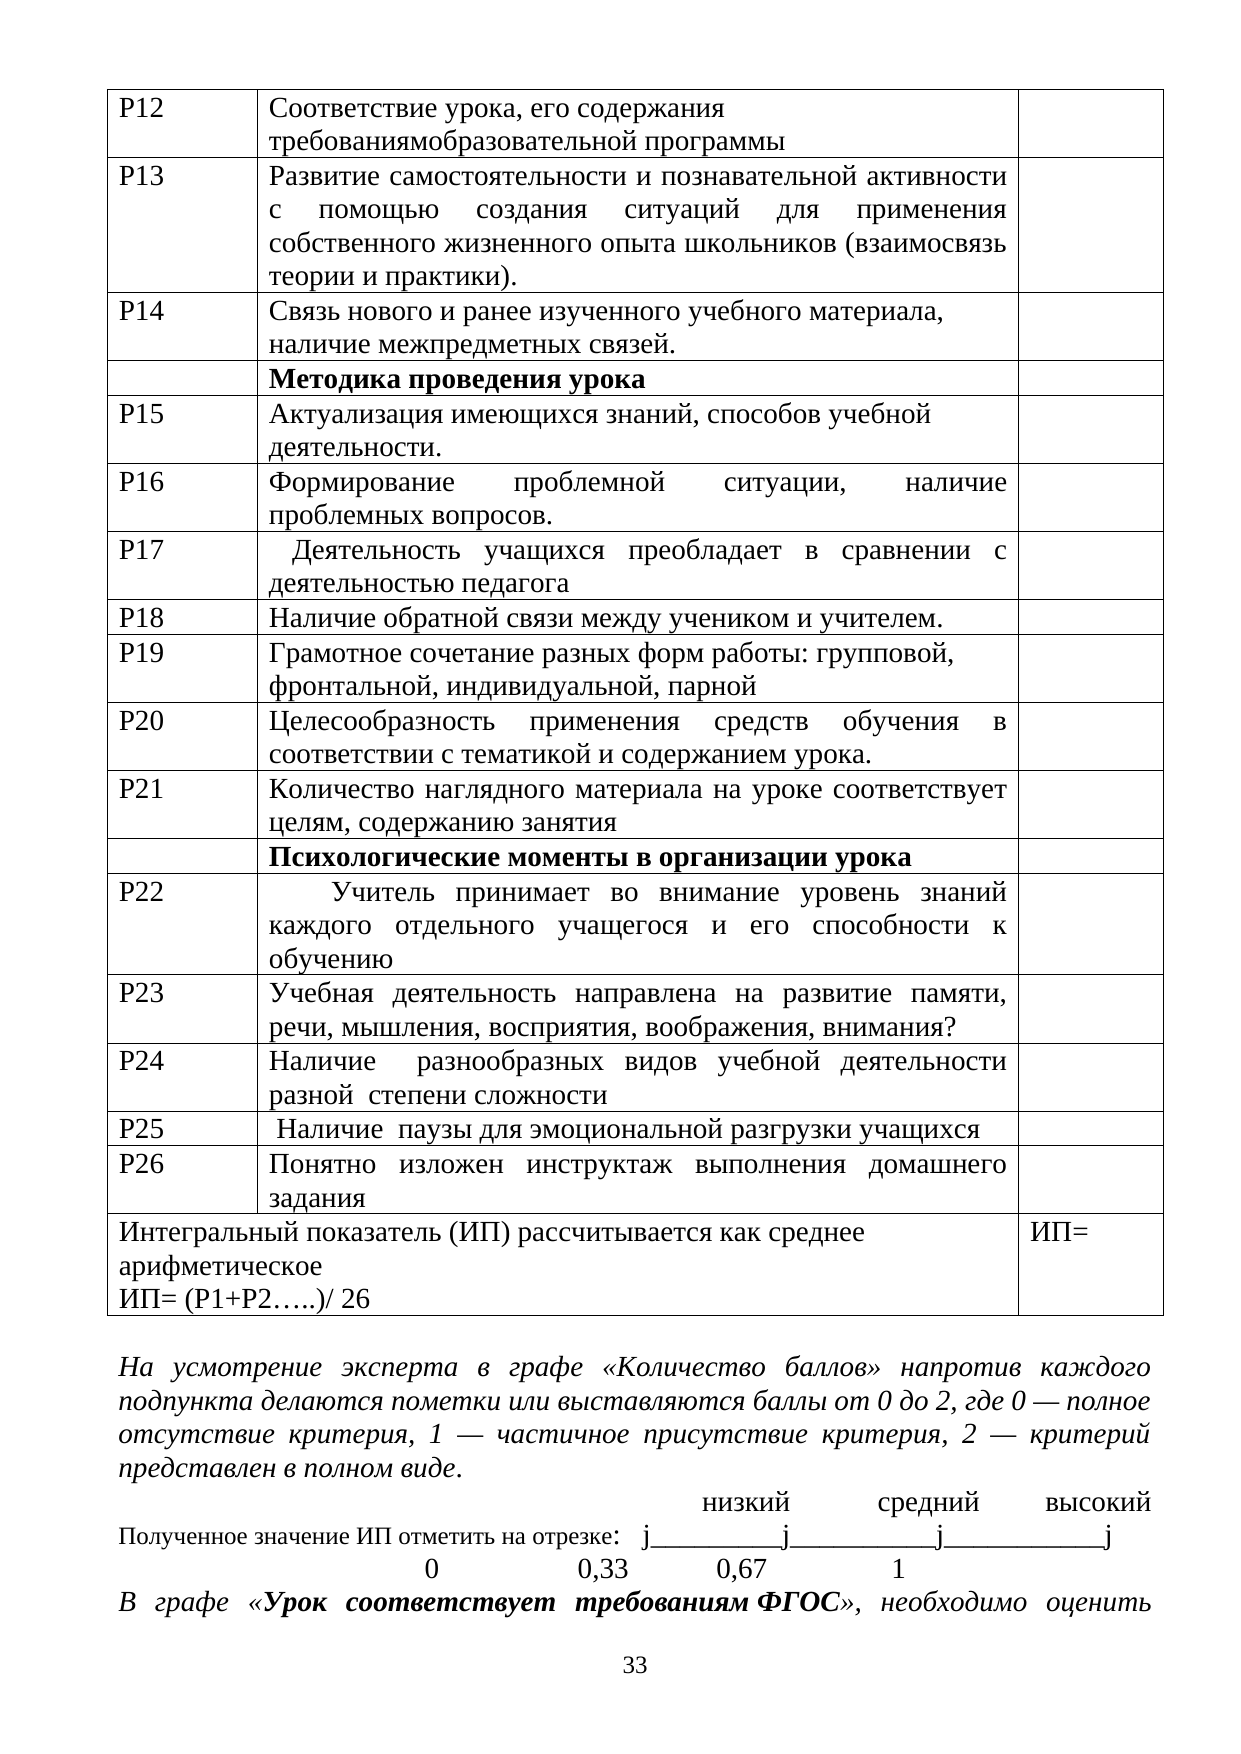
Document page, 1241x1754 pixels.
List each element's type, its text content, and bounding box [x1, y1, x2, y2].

table_cell Р13 [108, 158, 257, 292]
table_cell [1019, 293, 1163, 360]
table_cell Р16 [108, 464, 257, 531]
table_cell ИП= [1019, 1214, 1163, 1315]
table_cell Учитель принимает во внимание уровень знаний каждого отдельного учащегося и его способности к обучению [258, 874, 1018, 974]
table_cell Р25 [108, 1112, 257, 1145]
table_cell [1019, 635, 1163, 702]
table_cell Р24 [108, 1044, 257, 1111]
table_cell Р14 [108, 293, 257, 360]
table_cell [1019, 158, 1163, 292]
text низкий средний высокий [118, 1484, 1151, 1517]
text На усмотрение эксперта в графе «Количество баллов» напротив каждого подпункта делаются пометки или выставляются баллы от 0 до 2, где 0 — полное отсутствие критерия, 1 — частичное присутствие критерия, 2 — критерий представлен в полном виде. [118, 1349, 1151, 1484]
table_cell [1019, 839, 1163, 873]
table_cell [1019, 600, 1163, 634]
table_cell Р22 [108, 874, 257, 974]
text 0 0,33 0,67 1 [118, 1551, 1151, 1584]
table_cell [1019, 703, 1163, 770]
table_cell Формирование проблемной ситуации, наличие проблемных вопросов. [258, 464, 1018, 531]
table_cell [1019, 532, 1163, 599]
table_cell Р12 [108, 90, 257, 157]
table_cell Учебная деятельность направлена на развитие памяти, речи, мышления, восприятия, воображения, внимания? [258, 975, 1018, 1042]
table_cell Наличие паузы для эмоциональной разгрузки учащихся [258, 1112, 1018, 1145]
table_cell Р15 [108, 396, 257, 463]
table_cell Грамотное сочетание разных форм работы: групповой, фронтальной, индивидуальной, парной [258, 635, 1018, 702]
table_cell Психологические моменты в организации урока [258, 839, 1018, 873]
table_cell Методика проведения урока [258, 361, 1018, 395]
table_cell Деятельность учащихся преобладает в сравнении с деятельностью педагога [258, 532, 1018, 599]
table_cell Количество наглядного материала на уроке соответствует целям, содержанию занятия [258, 771, 1018, 838]
table_cell [1019, 1112, 1163, 1145]
table_cell [1019, 1044, 1163, 1111]
table_cell [108, 361, 257, 395]
table_cell Наличие обратной связи между учеником и учителем. [258, 600, 1018, 634]
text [118, 1584, 1151, 1618]
table_cell Р21 [108, 771, 257, 838]
table_cell Соответствие урока, его содержания требованиямобразовательной программы [258, 90, 1018, 157]
table_cell Р26 [108, 1146, 257, 1213]
table_cell [1019, 1146, 1163, 1213]
table_cell Р19 [108, 635, 257, 702]
table_cell [1019, 396, 1163, 463]
table_cell Понятно изложен инструктаж выполнения домашнего задания [258, 1146, 1018, 1213]
table_cell Целесообразность применения средств обучения в соответствии с тематикой и содержанием урока. [258, 703, 1018, 770]
table_cell Развитие самостоятельности и познавательной активности с помощью создания ситуаций для применения собственного жизненного опыта школьников (взаимосвязь теории и практики). [258, 158, 1018, 292]
table_cell Р20 [108, 703, 257, 770]
table_cell [1019, 464, 1163, 531]
table_cell [108, 839, 257, 873]
table_cell Актуализация имеющихся знаний, способов учебной деятельности. [258, 396, 1018, 463]
table_cell Наличие разнообразных видов учебной деятельности разной степени сложности [258, 1044, 1018, 1111]
table_cell Р18 [108, 600, 257, 634]
table_cell [1019, 771, 1163, 838]
table_cell Р17 [108, 532, 257, 599]
table_cell Р23 [108, 975, 257, 1042]
table_cell [1019, 361, 1163, 395]
table_cell Интегральный показатель (ИП) рассчитывается как среднее арифметическое ИП= (Р1+Р2…..)/ 26 [108, 1214, 1018, 1315]
text Полученное значение ИП отметить на отрезке: j_________j__________j___________j [118, 1517, 1151, 1551]
table_cell [1019, 90, 1163, 157]
table_cell Связь нового и ранее изученного учебного материала, наличие межпредметных связей. [258, 293, 1018, 360]
table_cell [1019, 975, 1163, 1042]
table_cell [1019, 874, 1163, 974]
